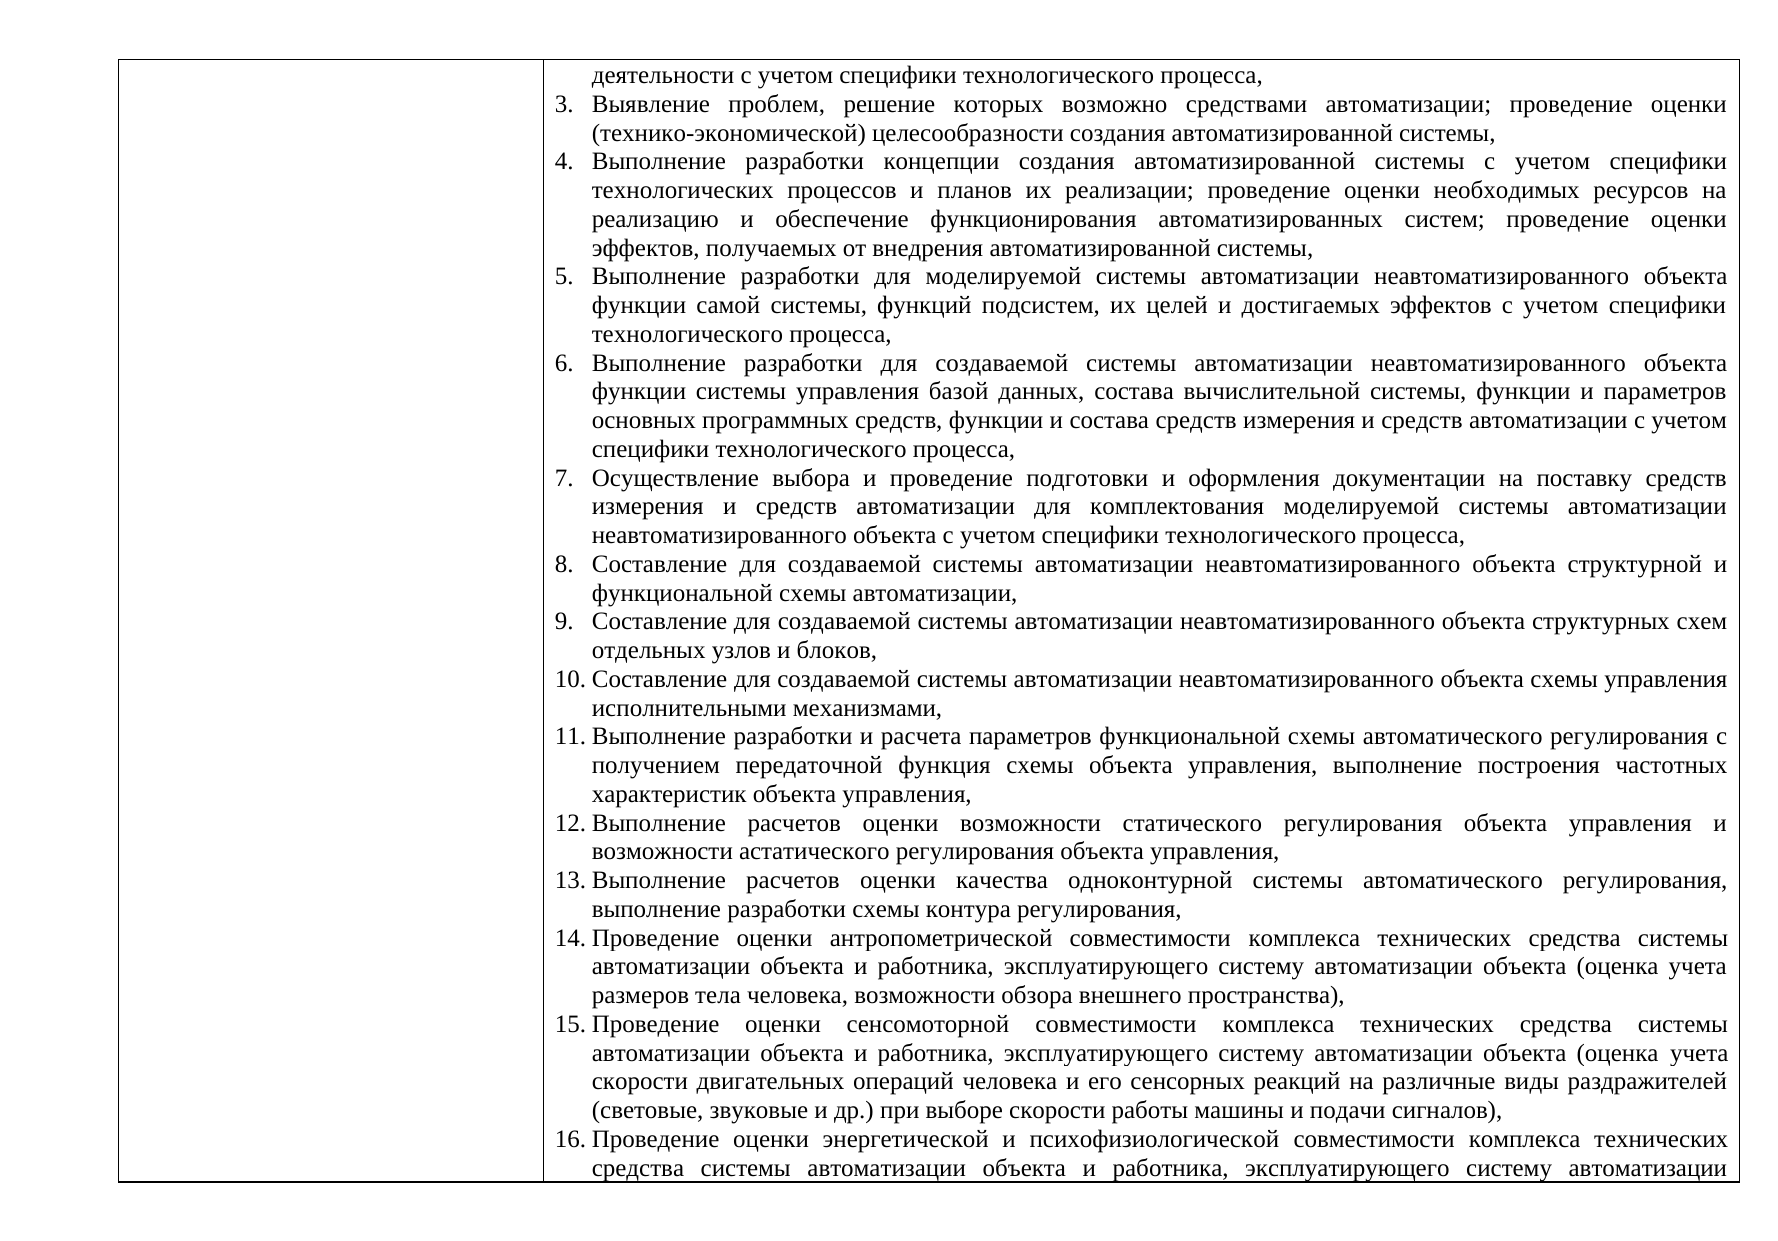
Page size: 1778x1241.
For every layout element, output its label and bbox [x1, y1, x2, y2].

table_header [119, 60, 543, 1181]
table_header [544, 60, 1739, 1181]
